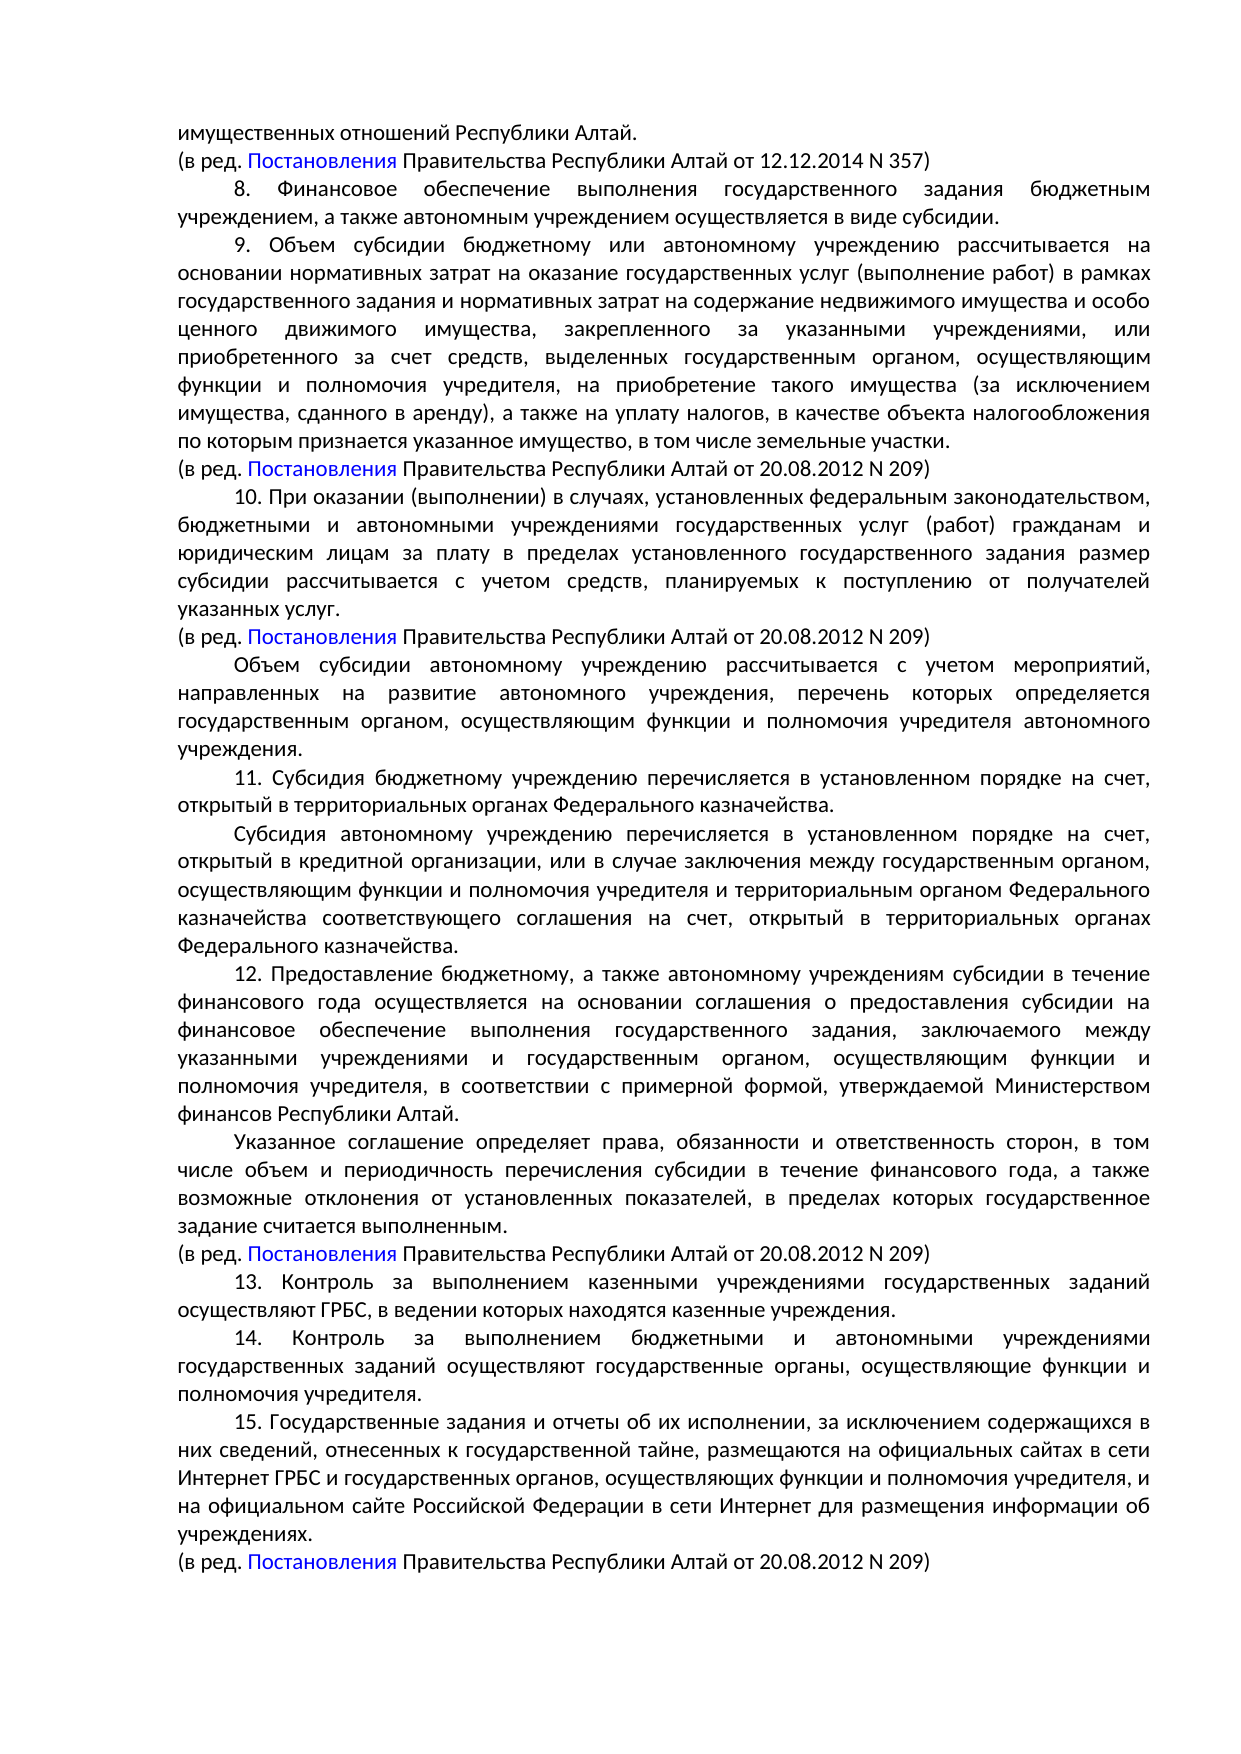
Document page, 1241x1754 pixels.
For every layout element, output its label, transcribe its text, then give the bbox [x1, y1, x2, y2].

text 14. Контроль за выполнением бюджетными и автономными учреждениями государственных заданий осуществляют государственные органы, осуществляющие функции и полномочия учредителя. [177, 1323, 1152, 1407]
text Объем субсидии автономному учреждению рассчитывается с учетом мероприятий, направленных на развитие автономного учреждения, перечень которых определяется государственным органом, осуществляющим функции и полномочия учредителя автономного учреждения. [177, 651, 1152, 763]
text 11. Субсидия бюджетному учреждению перечисляется в установленном порядке на счет, открытый в территориальных органах Федерального казначейства. [177, 763, 1152, 819]
text 15. Государственные задания и отчеты об их исполнении, за исключением содержащихся в них сведений, отнесенных к государственной тайне, размещаются на официальных сайтах в сети Интернет ГРБС и государственных органов, осуществляющих функции и полномочия учредителя, и на официальном сайте Российской Федерации в сети Интернет для размещения информации об учреждениях. [177, 1407, 1152, 1547]
text (в ред. Постановления Правительства Республики Алтай от 20.08.2012 N 209) [177, 454, 1152, 482]
text (в ред. Постановления Правительства Республики Алтай от 20.08.2012 N 209) [177, 1547, 1152, 1575]
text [177, 118, 1152, 146]
text (в ред. Постановления Правительства Республики Алтай от 20.08.2012 N 209) [177, 622, 1152, 651]
text 8. Финансовое обеспечение выполнения государственного задания бюджетным учреждением, а также автономным учреждением осуществляется в виде субсидии. [177, 174, 1152, 230]
text Субсидия автономному учреждению перечисляется в установленном порядке на счет, открытый в кредитной организации, или в случае заключения между государственным органом, осуществляющим функции и полномочия учредителя и территориальным органом Федерального казначейства соответствующего соглашения на счет, открытый в территориальных органах Федерального казначейства. [177, 819, 1152, 959]
text 9. Объем субсидии бюджетному или автономному учреждению рассчитывается на основании нормативных затрат на оказание государственных услуг (выполнение работ) в рамках государственного задания и нормативных затрат на содержание недвижимого имущества и особо ценного движимого имущества, закрепленного за указанными учреждениями, или приобретенного за счет средств, выделенных государственным органом, осуществляющим функции и полномочия учредителя, на приобретение такого имущества (за исключением имущества, сданного в аренду), а также на уплату налогов, в качестве объекта налогообложения по которым признается указанное имущество, в том числе земельные участки. [177, 230, 1152, 454]
text 10. При оказании (выполнении) в случаях, установленных федеральным законодательством, бюджетными и автономными учреждениями государственных услуг (работ) гражданам и юридическим лицам за плату в пределах установленного государственного задания размер субсидии рассчитывается с учетом средств, планируемых к поступлению от получателей указанных услуг. [177, 482, 1152, 622]
text Указанное соглашение определяет права, обязанности и ответственность сторон, в том числе объем и периодичность перечисления субсидии в течение финансового года, а также возможные отклонения от установленных показателей, в пределах которых государственное задание считается выполненным. [177, 1127, 1152, 1239]
text (в ред. Постановления Правительства Республики Алтай от 20.08.2012 N 209) [177, 1239, 1152, 1267]
text (в ред. Постановления Правительства Республики Алтай от 12.12.2014 N 357) [177, 146, 1152, 174]
text 12. Предоставление бюджетному, а также автономному учреждениям субсидии в течение финансового года осуществляется на основании соглашения о предоставления субсидии на финансовое обеспечение выполнения государственного задания, заключаемого между указанными учреждениями и государственным органом, осуществляющим функции и полномочия учредителя, в соответствии с примерной формой, утверждаемой Министерством финансов Республики Алтай. [177, 959, 1152, 1127]
text 13. Контроль за выполнением казенными учреждениями государственных заданий осуществляют ГРБС, в ведении которых находятся казенные учреждения. [177, 1267, 1152, 1323]
